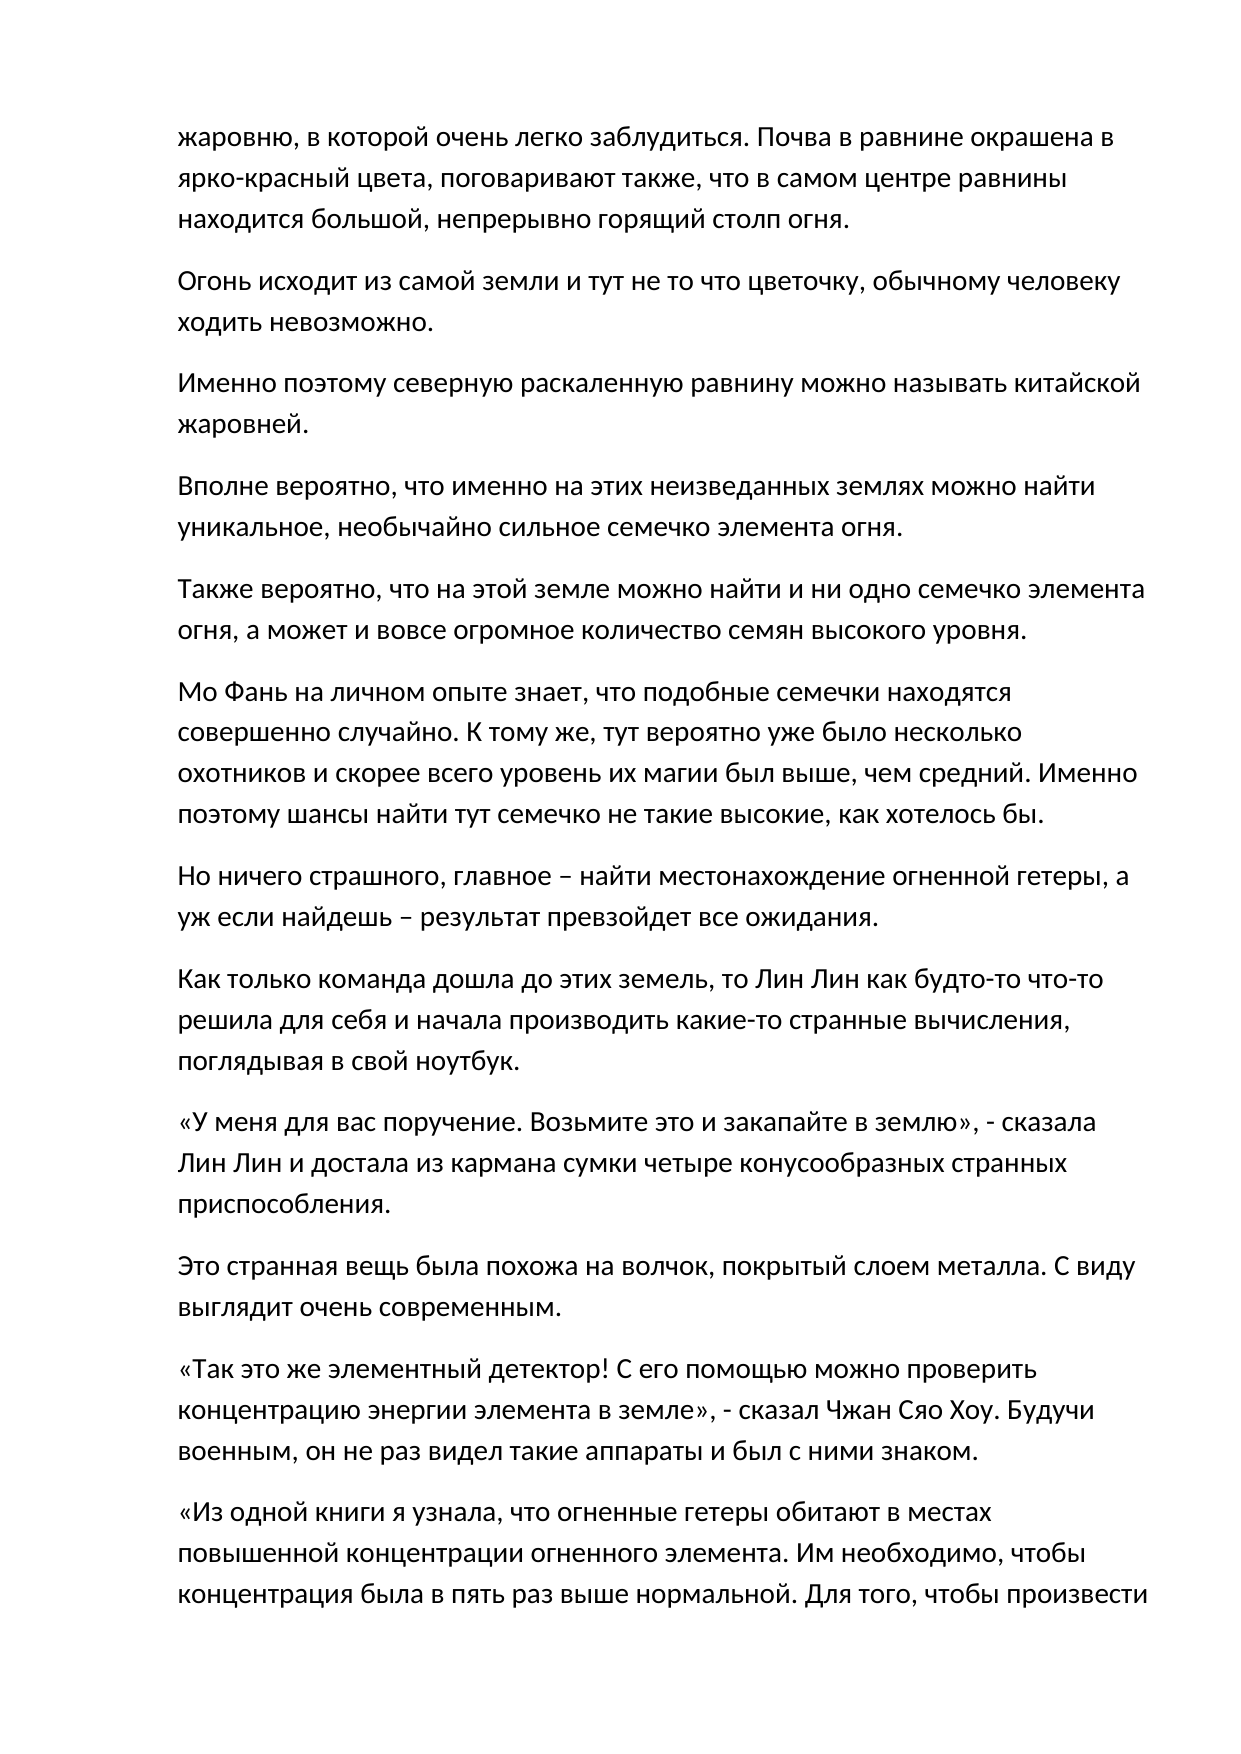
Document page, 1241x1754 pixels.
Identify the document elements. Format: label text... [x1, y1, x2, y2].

text Это странная вещь была похожа на волчок, покрытый слоем металла. С виду выглядит очень современным. [177, 1247, 1152, 1324]
text Как только команда дошла до этих земель, то Лин Лин как будто-то что-то решила для себя и начала производить какие-то странные вычисления, поглядывая в свой ноутбук. [177, 960, 1152, 1077]
text Именно поэтому северную раскаленную равнину можно называть китайской жаровней. [177, 364, 1152, 441]
text Мо Фань на личном опыте знает, что подобные семечки находятся совершенно случайно. К тому же, тут вероятно уже было несколько охотников и скорее всего уровень их магии был выше, чем средний. Именно поэтому шансы найти тут семечко не такие высокие, как хотелось бы. [177, 673, 1152, 831]
text «Так это же элементный детектор! С его помощью можно проверить концентрацию энергии элемента в земле», - сказал Чжан Сяо Хоу. Будучи военным, он не раз видел такие аппараты и был с ними знаком. [177, 1350, 1152, 1467]
text «У меня для вас поручение. Возьмите это и закапайте в землю», - сказала Лин Лин и достала из кармана сумки четыре конусообразных странных приспособления. [177, 1103, 1152, 1221]
text Также вероятно, что на этой земле можно найти и ни одно семечко элемента огня, а может и вовсе огромное количество семян высокого уровня. [177, 570, 1152, 646]
text Огонь исходит из самой земли и тут не то что цветочку, обычному человеку ходить невозможно. [177, 262, 1152, 338]
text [177, 1493, 1152, 1611]
text Но ничего страшного, главное – найти местонахождение огненной гетеры, а уж если найдешь – результат превзойдет все ожидания. [177, 857, 1152, 934]
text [177, 118, 1152, 236]
text Вполне вероятно, что именно на этих неизведанных землях можно найти уникальное, необычайно сильное семечко элемента огня. [177, 467, 1152, 544]
